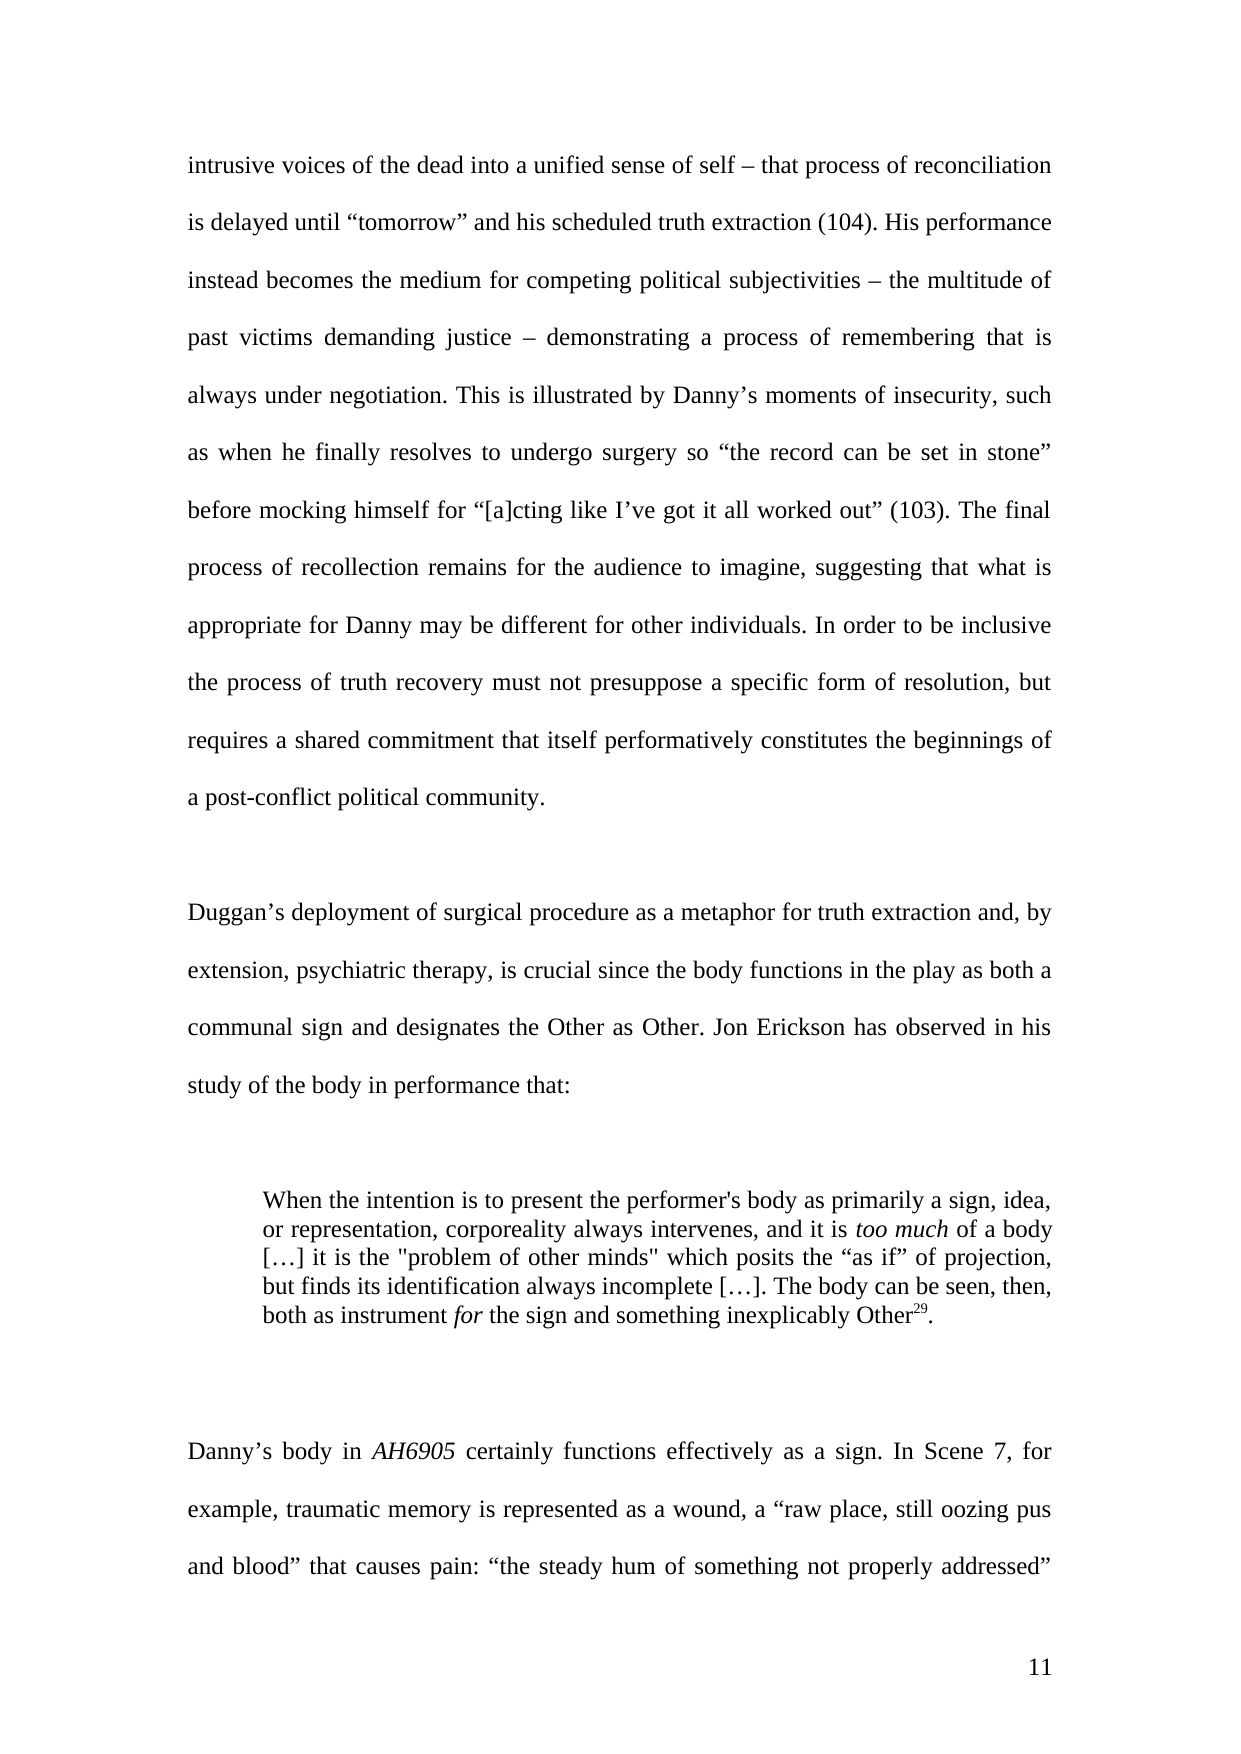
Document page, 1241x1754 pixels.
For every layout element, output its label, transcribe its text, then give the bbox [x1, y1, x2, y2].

text When the intention is to present the performer's body as primarily a sign, idea, or representation, corporeality always intervenes, and it is too much of a body […] it is the "problem of other minds" which posits the “as if” of projection, but finds its identification always incomplete […]. The body can be seen, then, both as instrument for the sign and something inexplicably Other. [262, 1185, 1053, 1329]
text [187, 150, 1053, 811]
text Duggan’s deployment of surgical procedure as a metaphor for truth extraction and, by extension, psychiatric therapy, is crucial since the body functions in the play as both a communal sign and designates the Other as Other. Jon Erickson has observed in his study of the body in performance that: [187, 897, 1053, 1099]
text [187, 1436, 1053, 1580]
